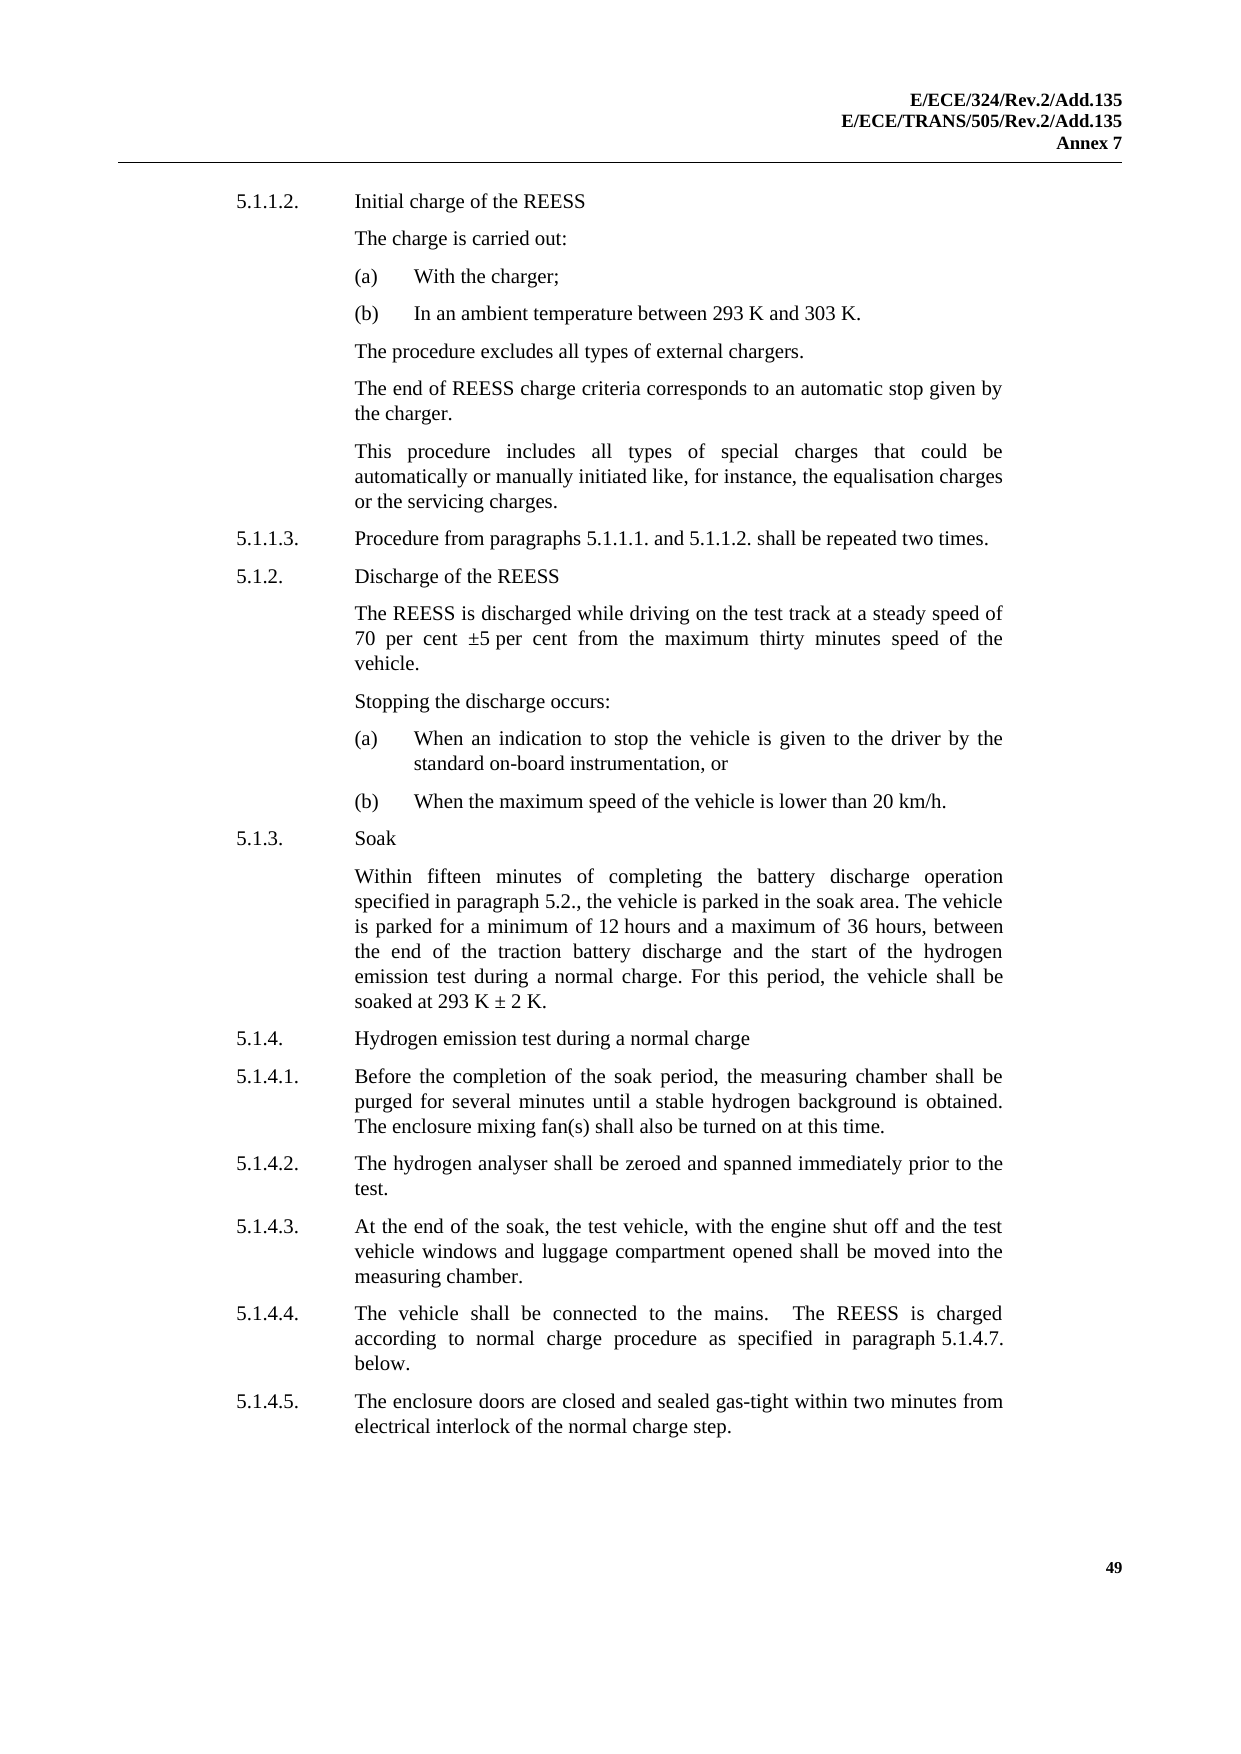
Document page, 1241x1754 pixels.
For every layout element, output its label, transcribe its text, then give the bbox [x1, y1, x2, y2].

text The procedure excludes all types of external chargers. [354, 338, 1004, 363]
text Stopping the discharge occurs: [236, 688, 1004, 713]
text The REESS is discharged while driving on the test track at a steady speed of 70 per cent ±5 per cent from the maximum thirty minutes speed of the vehicle. [236, 600, 1004, 675]
text (b) In an ambient temperature between 293 K and 303 K. [354, 300, 1004, 325]
text 5.1.1.3. Procedure from paragraphs 5.1.1.1. and 5.1.1.2. shall be repeated two times. [236, 525, 1004, 550]
text Within fifteen minutes of completing the battery discharge operation specified in paragraph 5.2., the vehicle is parked in the soak area. The vehicle is parked for a minimum of 12 hours and a maximum of 36 hours, between the end of the traction battery discharge and the start of the hydrogen emission test during a normal charge. For this period, the vehicle shall be soaked at 293 K ± 2 K. [236, 863, 1004, 1013]
text 5.1.4.4. The vehicle shall be connected to the mains. The REESS is charged according to normal charge procedure as specified in paragraph 5.1.4.7. below. [236, 1300, 1004, 1375]
text 5.1.4.3. At the end of the soak, the test vehicle, with the engine shut off and the test vehicle windows and luggage compartment opened shall be moved into the measuring chamber. [236, 1213, 1004, 1288]
text 5.1.4.1. Before the completion of the soak period, the measuring chamber shall be purged for several minutes until a stable hydrogen background is obtained. The enclosure mixing fan(s) shall also be turned on at this time. [236, 1063, 1004, 1138]
text (a) With the charger; [354, 263, 1004, 288]
text The charge is carried out: [236, 225, 1004, 250]
text 5.1.4.2. The hydrogen analyser shall be zeroed and spanned immediately prior to the test. [236, 1150, 1004, 1200]
text 5.1.2. Discharge of the REESS [236, 563, 1004, 588]
text 5.1.1.2. Initial charge of the REESS [236, 188, 1004, 213]
text (a) When an indication to stop the vehicle is given to the driver by the standard on-board instrumentation, or [354, 725, 1004, 775]
text This procedure includes all types of special charges that could be automatically or manually initiated like, for instance, the equalisation charges or the servicing charges. [354, 438, 1004, 513]
text The end of REESS charge criteria corresponds to an automatic stop given by the charger. [354, 375, 1004, 425]
text 5.1.4. Hydrogen emission test during a normal charge [236, 1025, 1004, 1050]
text 5.1.3. Soak [236, 825, 1004, 850]
text (b) When the maximum speed of the vehicle is lower than 20 km/h. [354, 788, 1004, 813]
text 5.1.4.5. The enclosure doors are closed and sealed gas-tight within two minutes from electrical interlock of the normal charge step. [236, 1388, 1004, 1438]
